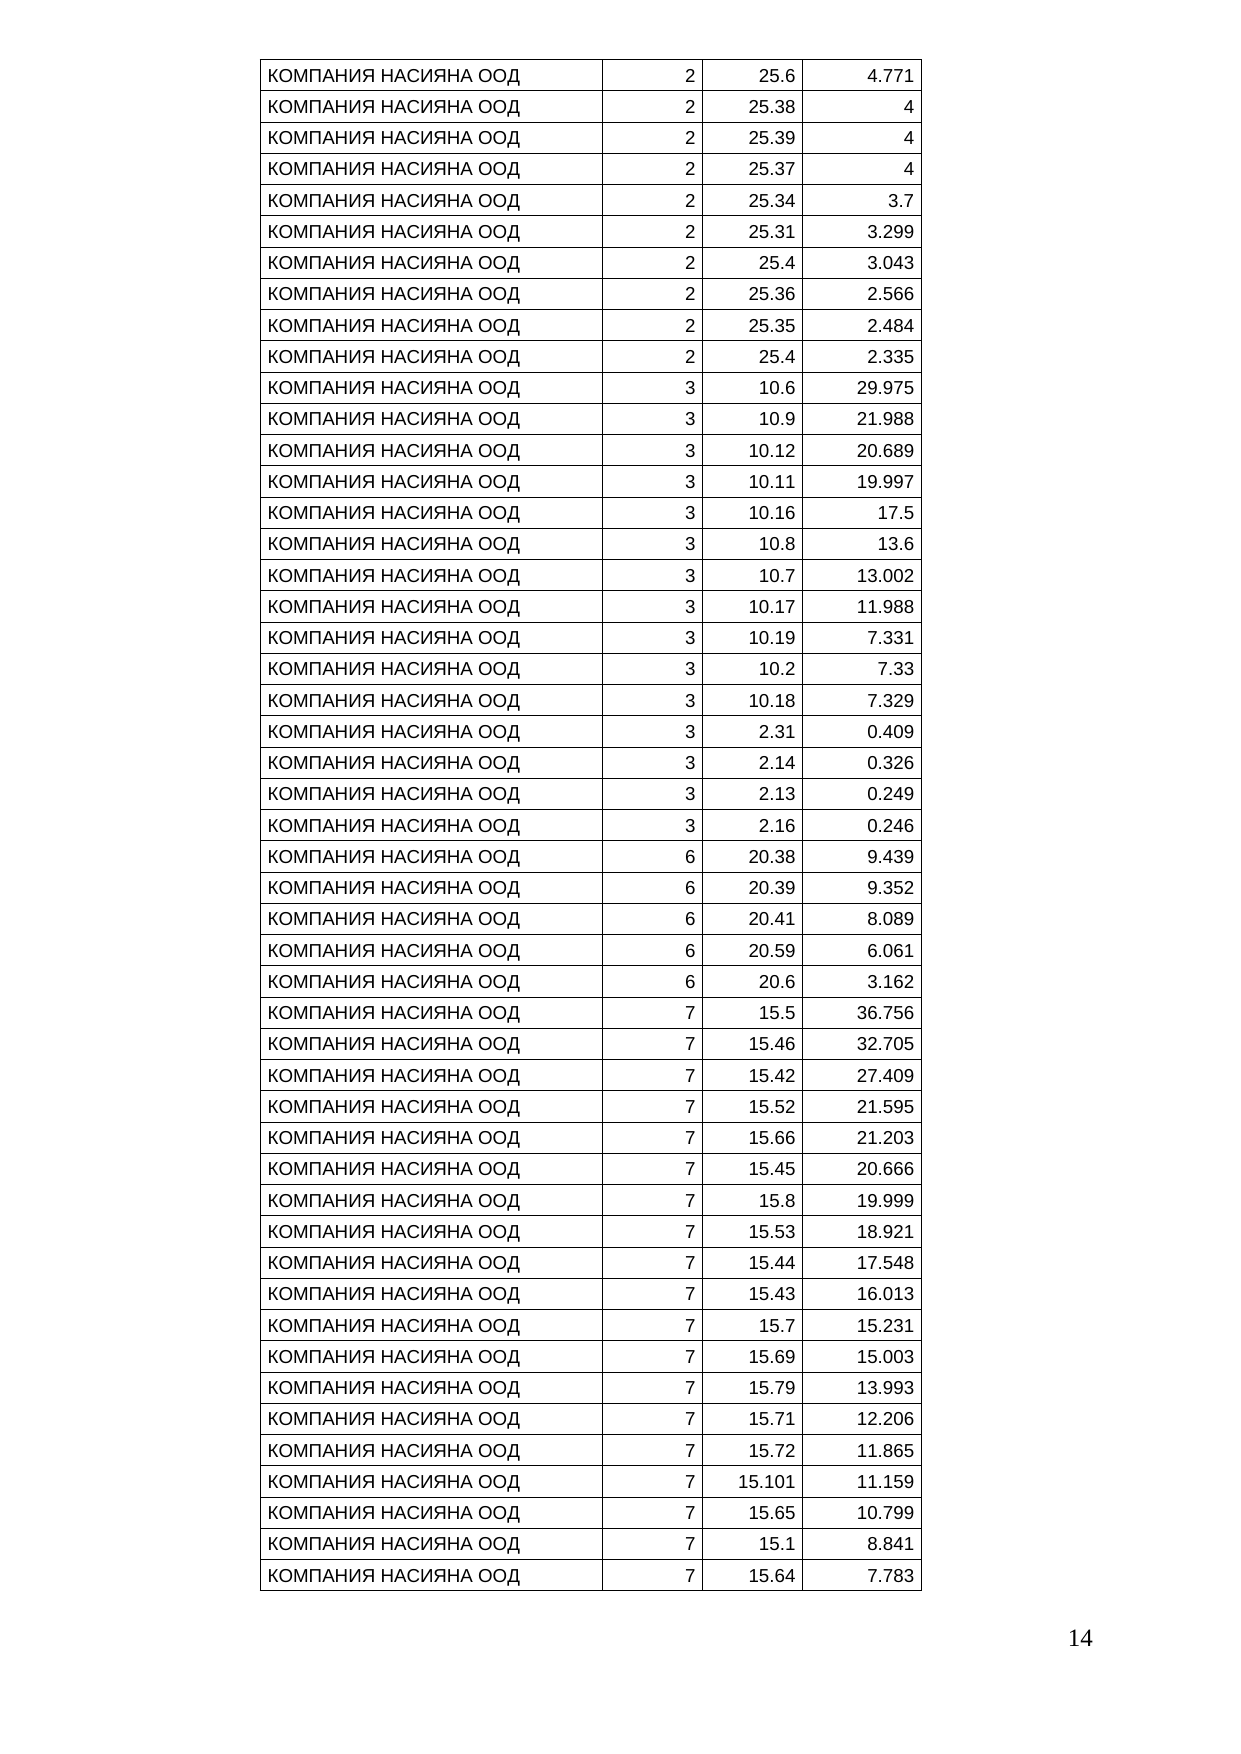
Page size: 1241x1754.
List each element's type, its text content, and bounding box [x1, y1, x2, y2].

table_cell 2.484 [803, 310, 921, 340]
table_cell КОМПАНИЯ НАСИЯНА ООД [261, 154, 602, 184]
table_cell КОМПАНИЯ НАСИЯНА ООД [261, 685, 602, 715]
table_cell 10.12 [703, 435, 802, 465]
table_cell 10.18 [703, 685, 802, 715]
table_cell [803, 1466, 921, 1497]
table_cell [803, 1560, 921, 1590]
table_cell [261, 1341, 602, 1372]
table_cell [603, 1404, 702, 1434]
table_cell 2 [603, 185, 702, 215]
table_cell 0.246 [803, 810, 921, 840]
table_cell 3.162 [803, 966, 921, 997]
table_cell 2 [603, 60, 702, 90]
table_cell КОМПАНИЯ НАСИЯНА ООД [261, 185, 602, 215]
table_cell 10.17 [703, 591, 802, 622]
table_cell КОМПАНИЯ НАСИЯНА ООД [261, 1029, 602, 1059]
table_cell 6 [603, 841, 702, 872]
table_cell 21.988 [803, 404, 921, 434]
table_cell КОМПАНИЯ НАСИЯНА ООД [261, 779, 602, 809]
table_cell 3 [603, 779, 702, 809]
table_cell 6 [603, 904, 702, 934]
table_cell 15.8 [703, 1185, 802, 1215]
table_cell 25.34 [703, 185, 802, 215]
table_cell КОМПАНИЯ НАСИЯНА ООД [261, 1060, 602, 1090]
table_cell 7.331 [803, 623, 921, 653]
table_cell 20.59 [703, 935, 802, 965]
table_cell 7 [603, 1060, 702, 1090]
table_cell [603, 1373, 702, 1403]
table_cell 20.6 [703, 966, 802, 997]
table_cell 9.439 [803, 841, 921, 872]
table_cell 25.39 [703, 123, 802, 153]
table_cell 2.31 [703, 716, 802, 747]
table_cell 7 [603, 1216, 702, 1247]
table_cell 21.203 [803, 1123, 921, 1153]
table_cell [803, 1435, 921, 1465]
table_cell КОМПАНИЯ НАСИЯНА ООД [261, 404, 602, 434]
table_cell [261, 60, 602, 90]
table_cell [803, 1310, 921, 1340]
table_cell 7.329 [803, 685, 921, 715]
table_cell 7 [603, 1185, 702, 1215]
table_cell 15.42 [703, 1060, 802, 1090]
table_cell 7 [603, 998, 702, 1028]
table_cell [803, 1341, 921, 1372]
table_cell 25.37 [703, 154, 802, 184]
table_cell КОМПАНИЯ НАСИЯНА ООД [261, 1216, 602, 1247]
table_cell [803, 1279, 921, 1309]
table_cell КОМПАНИЯ НАСИЯНА ООД [261, 591, 602, 622]
table_cell 15.46 [703, 1029, 802, 1059]
table_cell 36.756 [803, 998, 921, 1028]
table_cell 21.595 [803, 1091, 921, 1122]
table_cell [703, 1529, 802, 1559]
table_cell 15.5 [703, 998, 802, 1028]
table_cell 27.409 [803, 1060, 921, 1090]
table_cell КОМПАНИЯ НАСИЯНА ООД [261, 748, 602, 778]
table_cell 4 [803, 123, 921, 153]
table_cell КОМПАНИЯ НАСИЯНА ООД [261, 1185, 602, 1215]
table_cell 3 [603, 466, 702, 497]
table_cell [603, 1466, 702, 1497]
table_cell 20.38 [703, 841, 802, 872]
table_cell КОМПАНИЯ НАСИЯНА ООД [261, 310, 602, 340]
table_cell 3 [603, 529, 702, 559]
table_cell КОМПАНИЯ НАСИЯНА ООД [261, 873, 602, 903]
table_cell 10.2 [703, 654, 802, 684]
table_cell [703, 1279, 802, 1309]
table_cell 4.771 [803, 60, 921, 90]
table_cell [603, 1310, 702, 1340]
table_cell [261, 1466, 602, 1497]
table_cell 25.36 [703, 279, 802, 309]
table_cell 10.16 [703, 498, 802, 528]
table_cell 2 [603, 310, 702, 340]
table_cell 3 [603, 591, 702, 622]
table_cell 19.997 [803, 466, 921, 497]
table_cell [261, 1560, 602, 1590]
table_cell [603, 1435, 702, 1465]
table_cell 6 [603, 873, 702, 903]
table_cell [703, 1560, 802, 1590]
table_cell КОМПАНИЯ НАСИЯНА ООД [261, 841, 602, 872]
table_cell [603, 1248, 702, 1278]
table_cell КОМПАНИЯ НАСИЯНА ООД [261, 998, 602, 1028]
table_cell 2 [603, 279, 702, 309]
table_cell 13.002 [803, 560, 921, 590]
table_cell 9.352 [803, 873, 921, 903]
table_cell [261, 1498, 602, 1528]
table_cell 10.7 [703, 560, 802, 590]
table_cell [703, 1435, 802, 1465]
table_cell КОМПАНИЯ НАСИЯНА ООД [261, 529, 602, 559]
table_cell 15.52 [703, 1091, 802, 1122]
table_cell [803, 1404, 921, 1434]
table_cell 3 [603, 810, 702, 840]
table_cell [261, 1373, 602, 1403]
table_cell КОМПАНИЯ НАСИЯНА ООД [261, 623, 602, 653]
table_cell 7 [603, 1029, 702, 1059]
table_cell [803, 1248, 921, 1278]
table_cell 11.988 [803, 591, 921, 622]
table_cell КОМПАНИЯ НАСИЯНА ООД [261, 1123, 602, 1153]
table_cell 20.666 [803, 1154, 921, 1184]
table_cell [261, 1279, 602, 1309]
table_cell 3 [603, 498, 702, 528]
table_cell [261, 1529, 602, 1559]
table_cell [261, 91, 602, 122]
table_cell 17.5 [803, 498, 921, 528]
table_cell 25.4 [703, 248, 802, 278]
table_cell 32.705 [803, 1029, 921, 1059]
table_cell 3 [603, 748, 702, 778]
table_cell 15.53 [703, 1216, 802, 1247]
table_cell 3.7 [803, 185, 921, 215]
table_cell 3 [603, 623, 702, 653]
table_cell 2.16 [703, 810, 802, 840]
table_cell 2 [603, 123, 702, 153]
table_cell 25.35 [703, 310, 802, 340]
table_cell КОМПАНИЯ НАСИЯНА ООД [261, 716, 602, 747]
table_cell 15.45 [703, 1154, 802, 1184]
table_cell 0.409 [803, 716, 921, 747]
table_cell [261, 123, 602, 153]
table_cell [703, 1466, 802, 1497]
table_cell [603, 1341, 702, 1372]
table_cell КОМПАНИЯ НАСИЯНА ООД [261, 466, 602, 497]
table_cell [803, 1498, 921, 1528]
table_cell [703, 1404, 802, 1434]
table_cell 3 [603, 685, 702, 715]
table_cell 3 [603, 716, 702, 747]
table_cell КОМПАНИЯ НАСИЯНА ООД [261, 341, 602, 372]
table_cell 20.41 [703, 904, 802, 934]
table_cell 10.19 [703, 623, 802, 653]
table_cell 10.9 [703, 404, 802, 434]
table_cell 2 [603, 91, 702, 122]
table_cell 2 [603, 341, 702, 372]
table_cell 6 [603, 966, 702, 997]
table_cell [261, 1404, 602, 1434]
table_cell КОМПАНИЯ НАСИЯНА ООД [261, 248, 602, 278]
table_cell 2 [603, 154, 702, 184]
table_cell 3.299 [803, 216, 921, 247]
table_cell КОМПАНИЯ НАСИЯНА ООД [261, 216, 602, 247]
table_cell 6.061 [803, 935, 921, 965]
table_cell 8.089 [803, 904, 921, 934]
table_cell 7.33 [803, 654, 921, 684]
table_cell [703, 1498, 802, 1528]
table_cell КОМПАНИЯ НАСИЯНА ООД [261, 966, 602, 997]
table_cell 29.975 [803, 373, 921, 403]
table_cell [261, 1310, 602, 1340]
table_cell 6 [603, 935, 702, 965]
table_cell 0.249 [803, 779, 921, 809]
table_cell 2 [603, 248, 702, 278]
table_cell 3 [603, 435, 702, 465]
table_cell 10.6 [703, 373, 802, 403]
table_cell 25.31 [703, 216, 802, 247]
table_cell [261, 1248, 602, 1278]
table_cell 25.6 [703, 60, 802, 90]
table_cell КОМПАНИЯ НАСИЯНА ООД [261, 373, 602, 403]
table_cell 18.921 [803, 1216, 921, 1247]
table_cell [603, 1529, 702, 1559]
table_cell 2 [603, 216, 702, 247]
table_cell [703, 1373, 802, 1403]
table_cell 4 [803, 91, 921, 122]
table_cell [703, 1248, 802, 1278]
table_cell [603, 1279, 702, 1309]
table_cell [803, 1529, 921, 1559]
table_cell 3 [603, 404, 702, 434]
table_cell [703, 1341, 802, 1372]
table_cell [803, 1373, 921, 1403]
table_cell КОМПАНИЯ НАСИЯНА ООД [261, 279, 602, 309]
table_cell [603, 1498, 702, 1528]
table_cell 25.4 [703, 341, 802, 372]
table_cell 0.326 [803, 748, 921, 778]
table_cell 3 [603, 654, 702, 684]
table_cell КОМПАНИЯ НАСИЯНА ООД [261, 654, 602, 684]
table_cell 3.043 [803, 248, 921, 278]
table_cell 25.38 [703, 91, 802, 122]
table_cell 3 [603, 373, 702, 403]
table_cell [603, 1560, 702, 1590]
table_cell 7 [603, 1154, 702, 1184]
table_cell КОМПАНИЯ НАСИЯНА ООД [261, 935, 602, 965]
table_cell 20.39 [703, 873, 802, 903]
table_cell КОМПАНИЯ НАСИЯНА ООД [261, 435, 602, 465]
table_cell 7 [603, 1091, 702, 1122]
table_cell 10.11 [703, 466, 802, 497]
table_cell 20.689 [803, 435, 921, 465]
table_cell 13.6 [803, 529, 921, 559]
table_cell 4 [803, 154, 921, 184]
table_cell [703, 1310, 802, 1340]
table_cell 10.8 [703, 529, 802, 559]
table_cell 2.335 [803, 341, 921, 372]
table_cell 7 [603, 1123, 702, 1153]
table_cell КОМПАНИЯ НАСИЯНА ООД [261, 560, 602, 590]
table_cell КОМПАНИЯ НАСИЯНА ООД [261, 498, 602, 528]
table_cell 19.999 [803, 1185, 921, 1215]
table_cell 15.66 [703, 1123, 802, 1153]
table_cell КОМПАНИЯ НАСИЯНА ООД [261, 1154, 602, 1184]
table_cell 2.566 [803, 279, 921, 309]
table_cell 2.13 [703, 779, 802, 809]
table_cell КОМПАНИЯ НАСИЯНА ООД [261, 904, 602, 934]
table_cell КОМПАНИЯ НАСИЯНА ООД [261, 1091, 602, 1122]
table_cell 3 [603, 560, 702, 590]
table_cell КОМПАНИЯ НАСИЯНА ООД [261, 810, 602, 840]
table_cell 2.14 [703, 748, 802, 778]
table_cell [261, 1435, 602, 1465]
